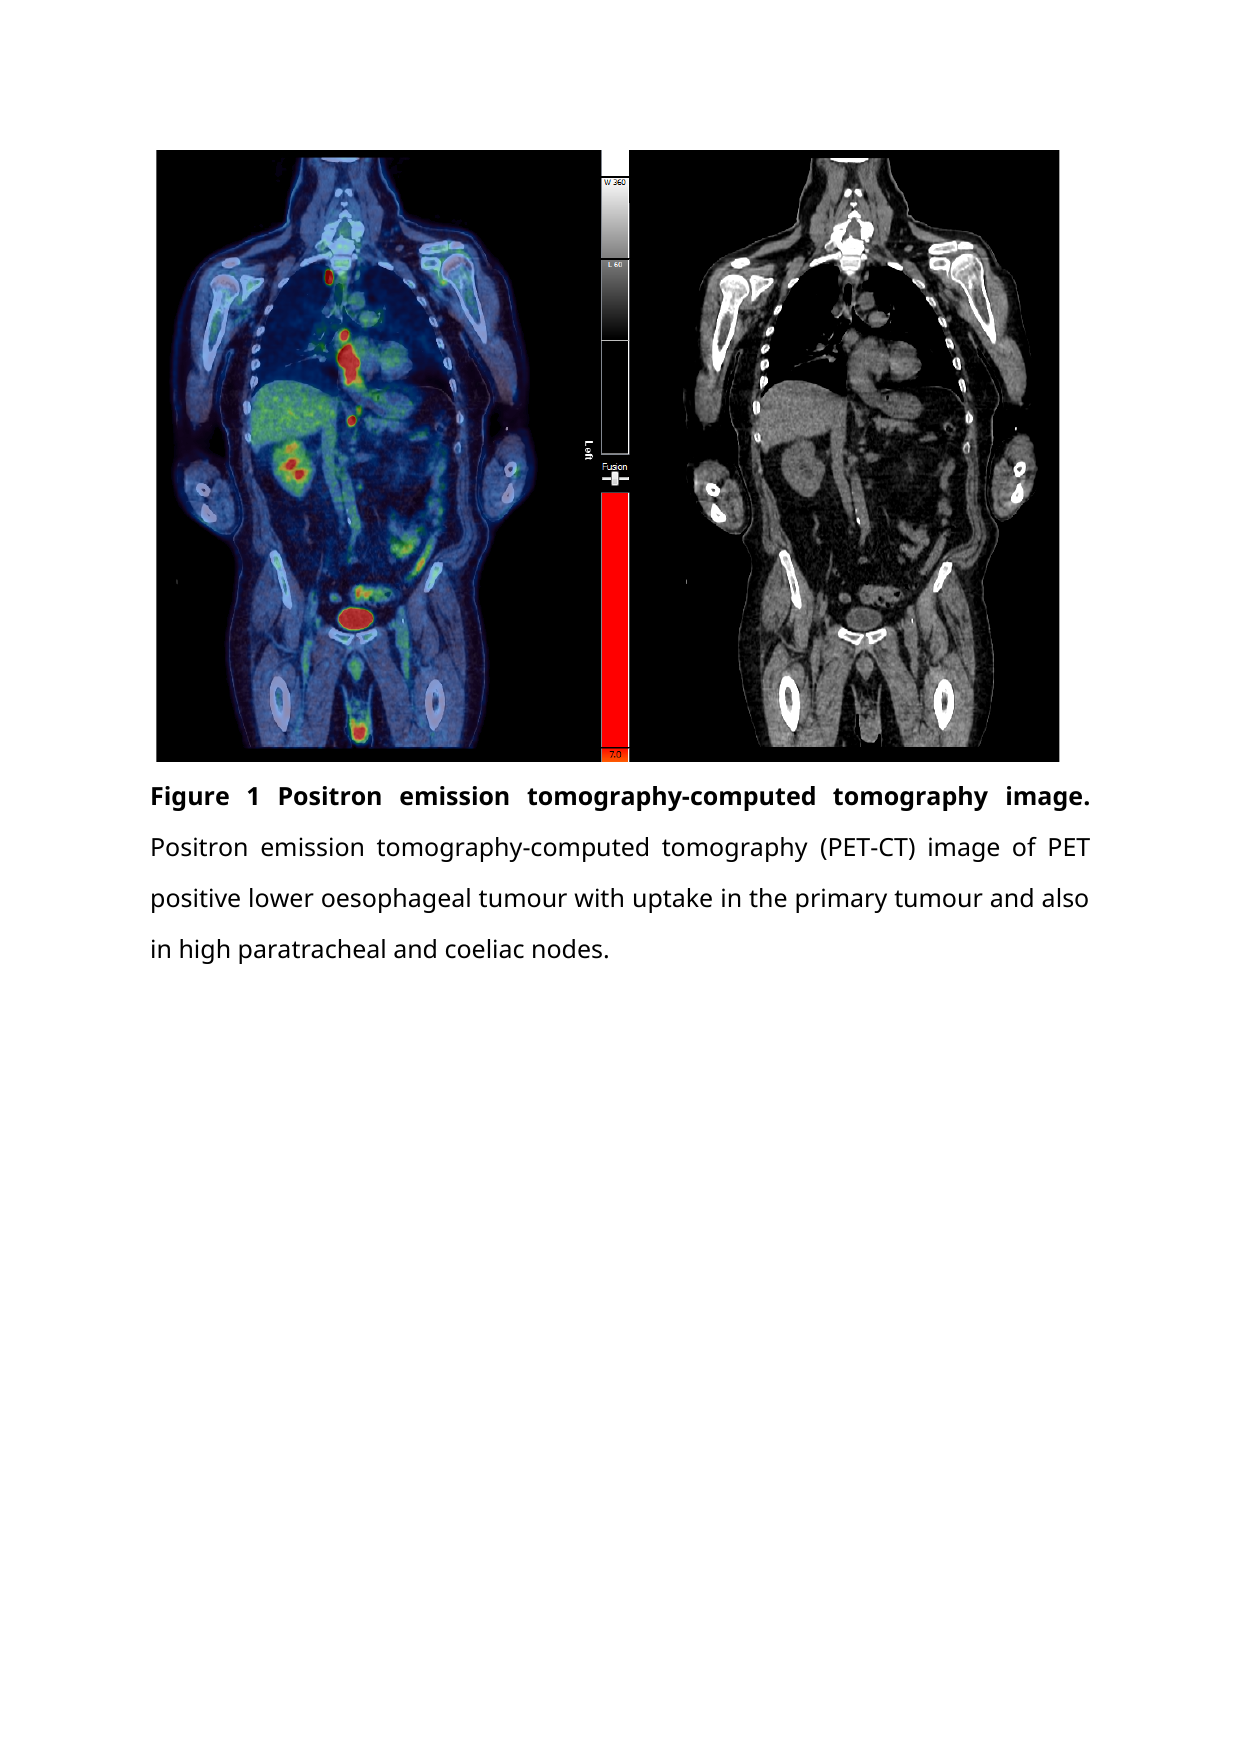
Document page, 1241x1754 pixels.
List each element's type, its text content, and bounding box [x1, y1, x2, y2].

text Figure 1 Positron emission tomography-computed tomography image. Positron emission tomography-computed tomography (PET-CT) image of PET positive lower oesophageal tumour with uptake in the primary tumour and also in high paratracheal and coeliac nodes. [150, 779, 1090, 966]
picture [156, 150, 1060, 762]
